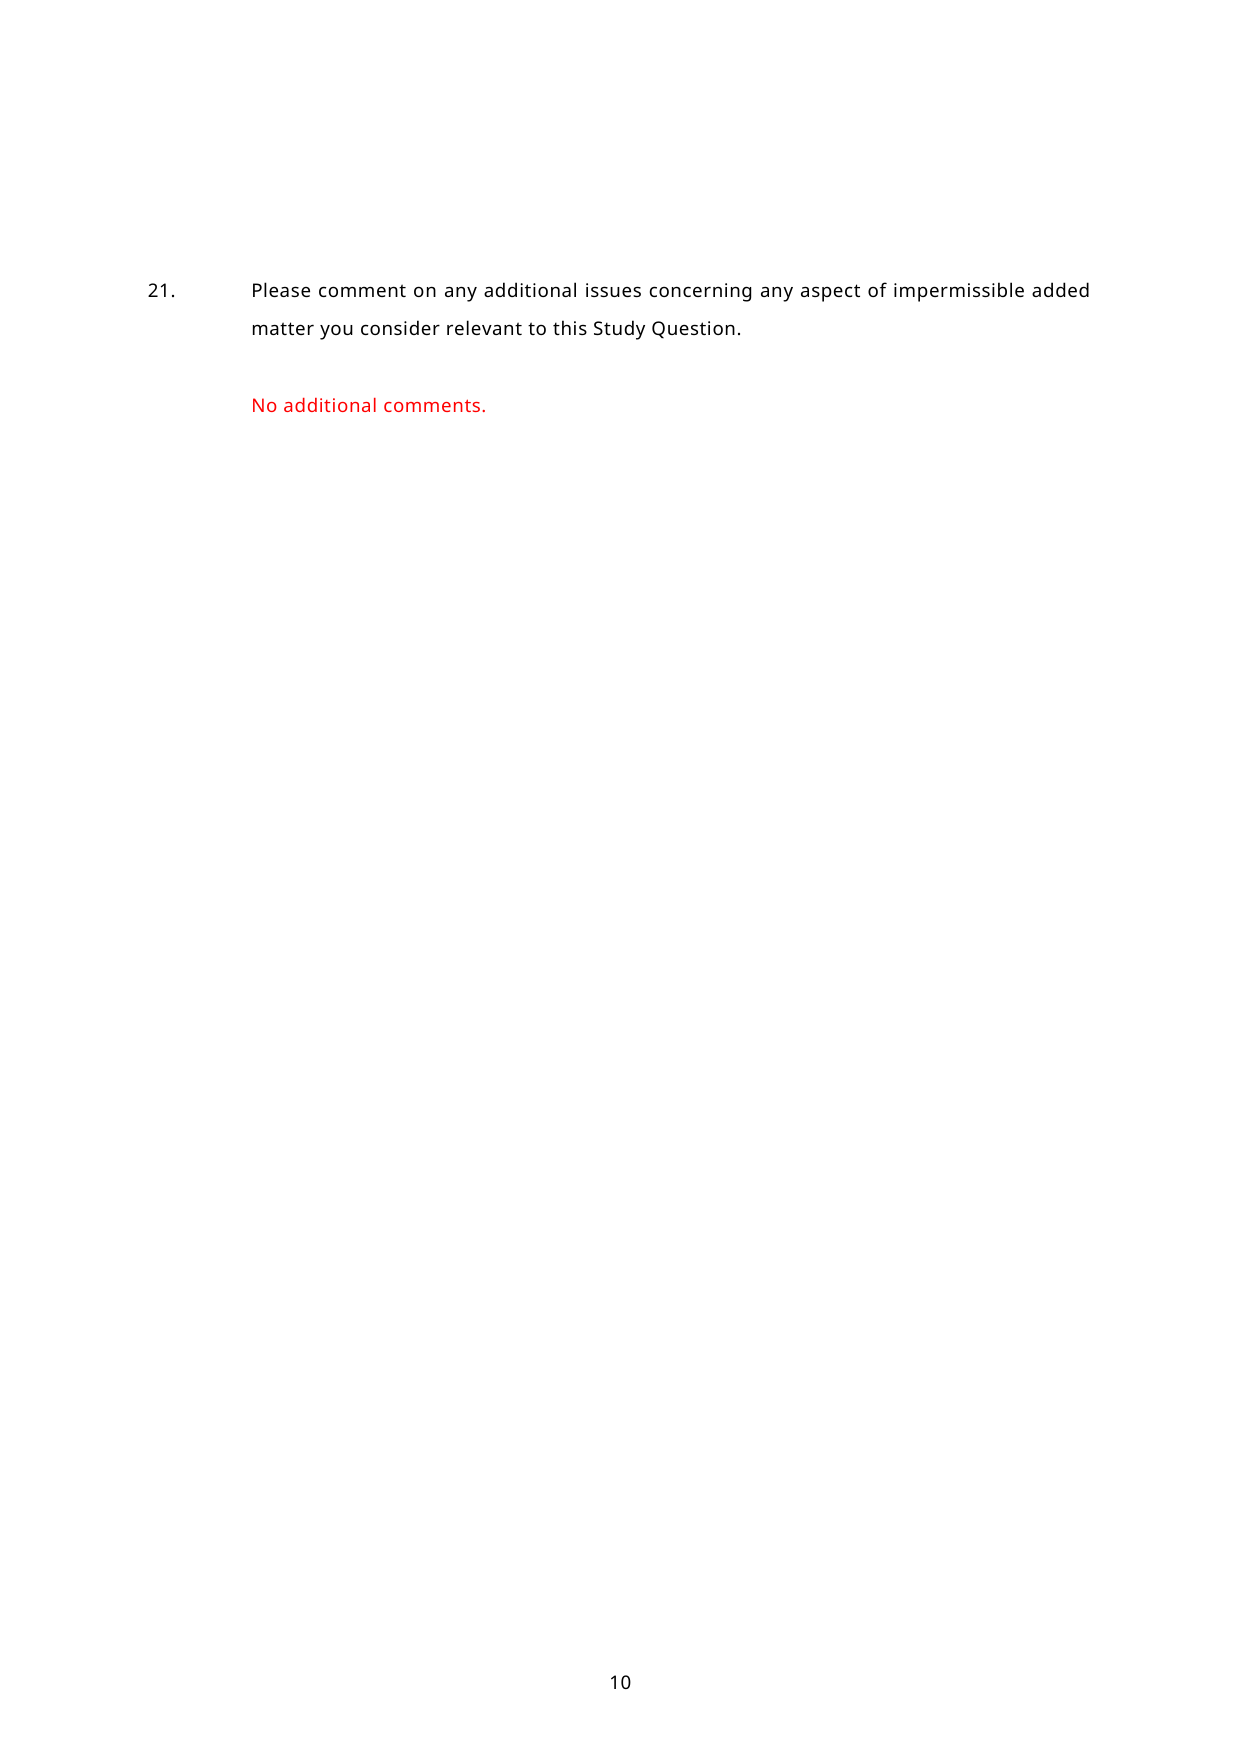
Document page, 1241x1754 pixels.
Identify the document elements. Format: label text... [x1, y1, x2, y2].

text 21. Please comment on any additional issues concerning any aspect of impermissible added matter you consider relevant to this Study Question. [148, 277, 1092, 341]
text No additional comments. [251, 392, 1092, 418]
